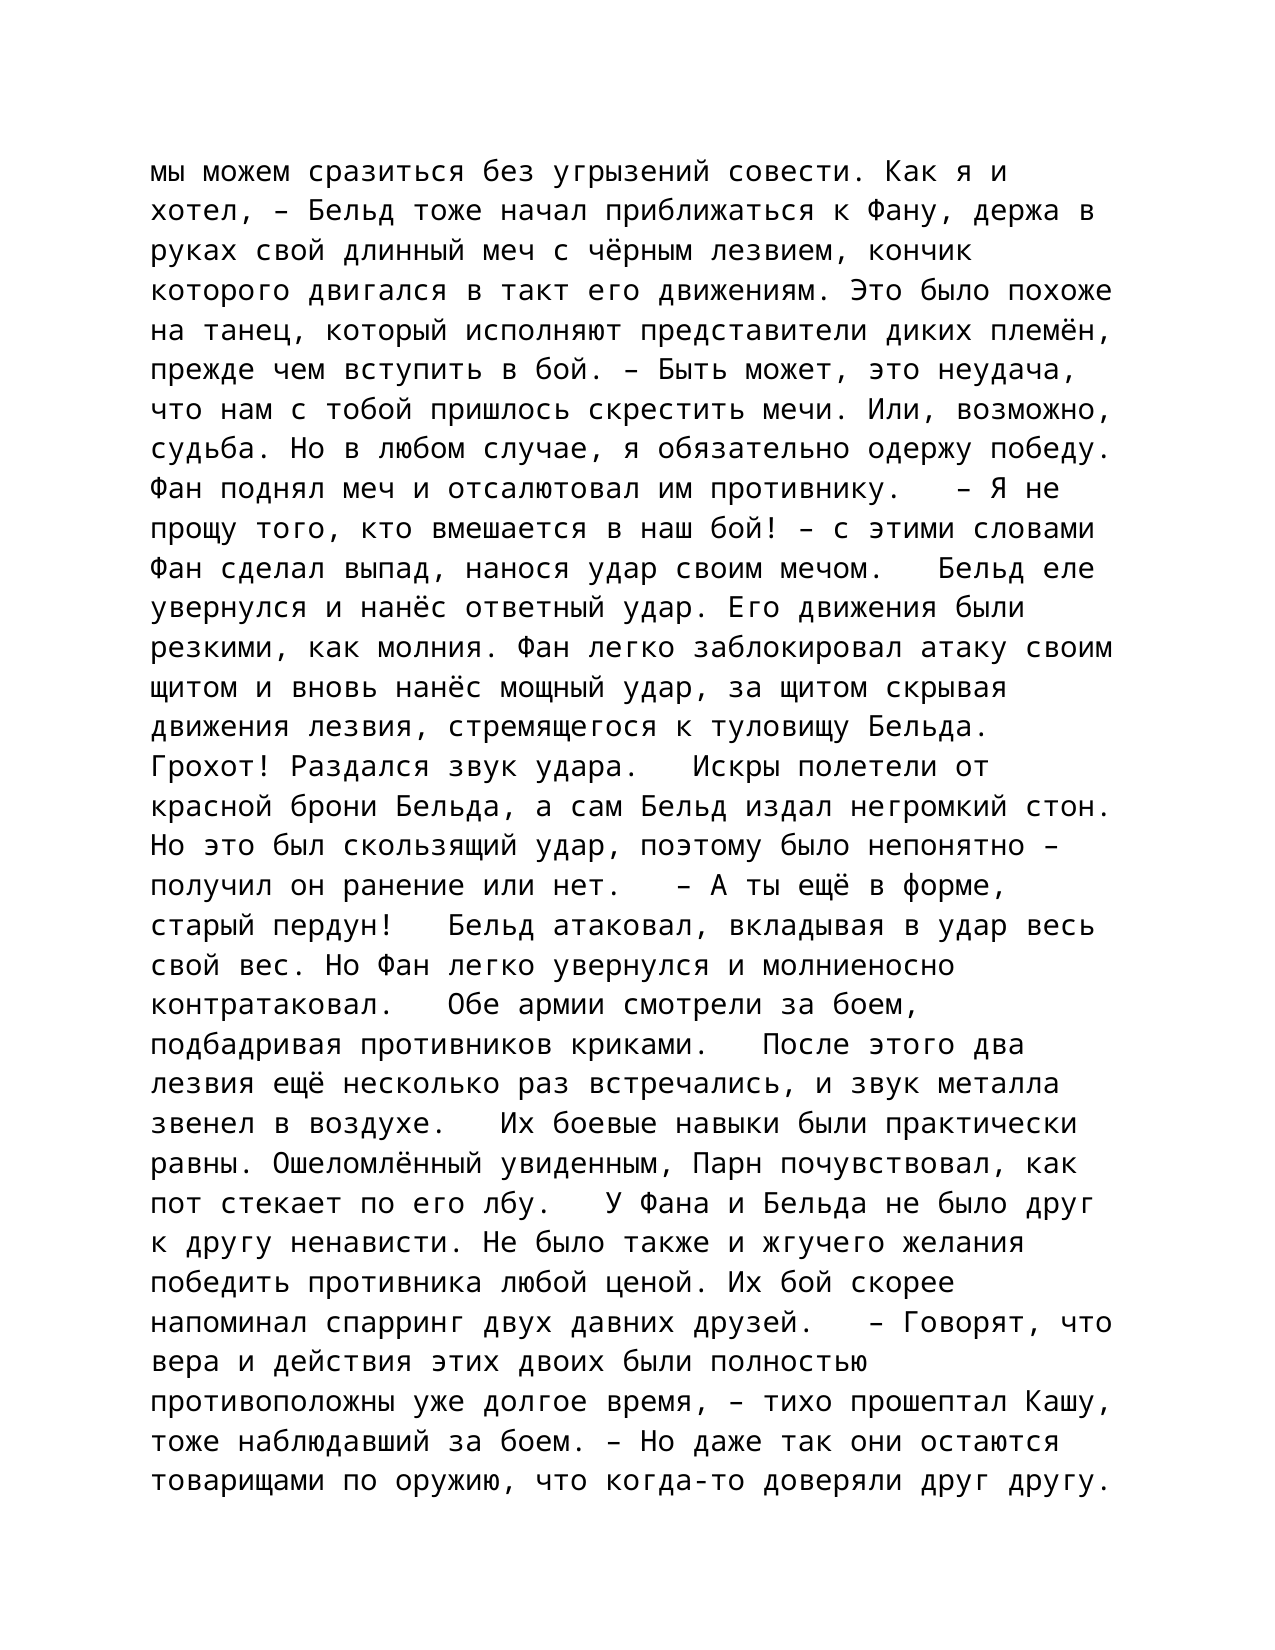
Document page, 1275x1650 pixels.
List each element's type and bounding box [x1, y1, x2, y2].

text [150, 150, 1125, 1499]
